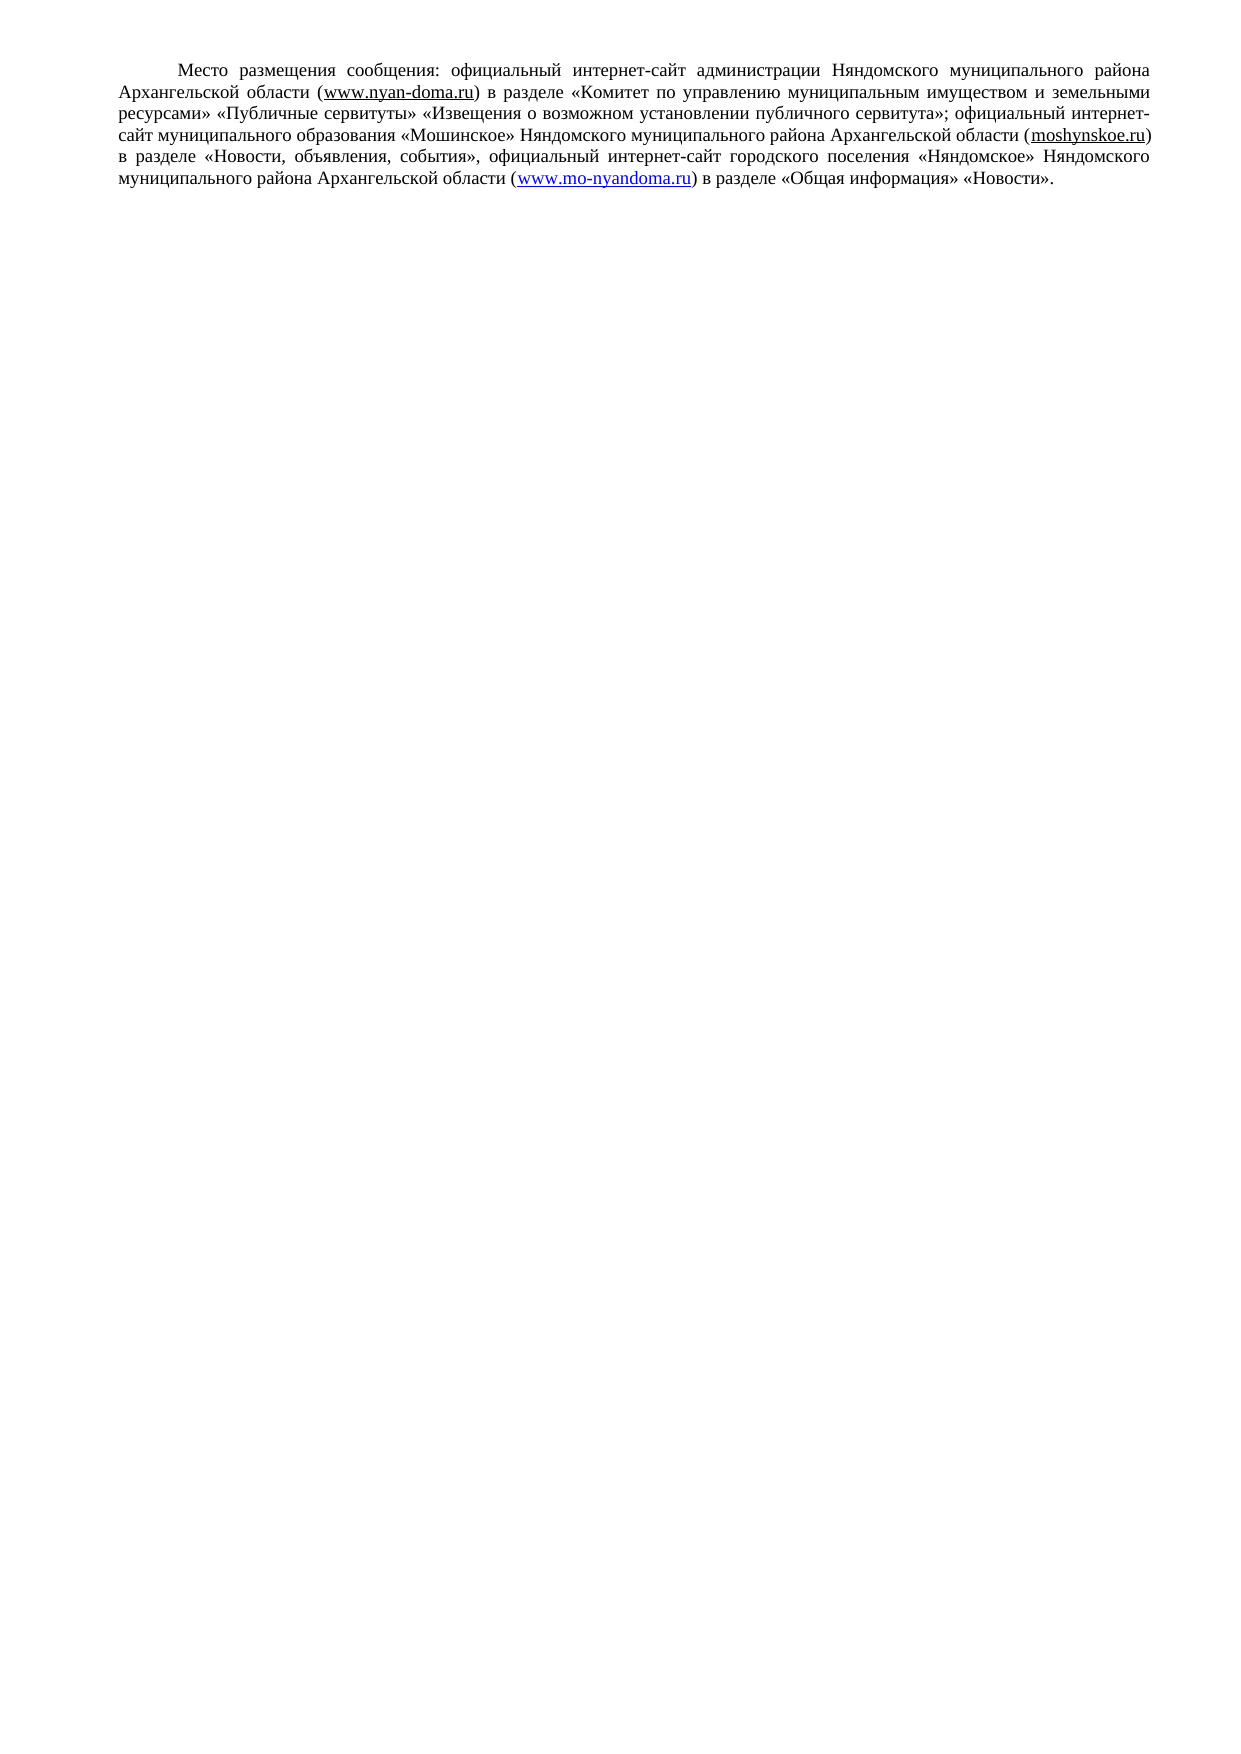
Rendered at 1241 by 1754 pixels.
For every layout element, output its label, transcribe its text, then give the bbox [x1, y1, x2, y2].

text Место размещения сообщения: официальный интернет-сайт администрации Няндомского муниципального района Архангельской области (www.nyan-doma.ru) в разделе «Комитет по управлению муниципальным имуществом и земельными ресурсами» «Публичные сервитуты» «Извещения о возможном установлении публичного сервитута»; официальный интернет-сайт муниципального образования «Мошинское» Няндомского муниципального района Архангельской области (moshynskoe.ru) в разделе «Новости, объявления, события», официальный интернет-сайт городского поселения «Няндомское» Няндомского муниципального района Архангельской области (www.mo-nyandoma.ru) в разделе «Общая информация» «Новости». [118, 59, 1152, 188]
